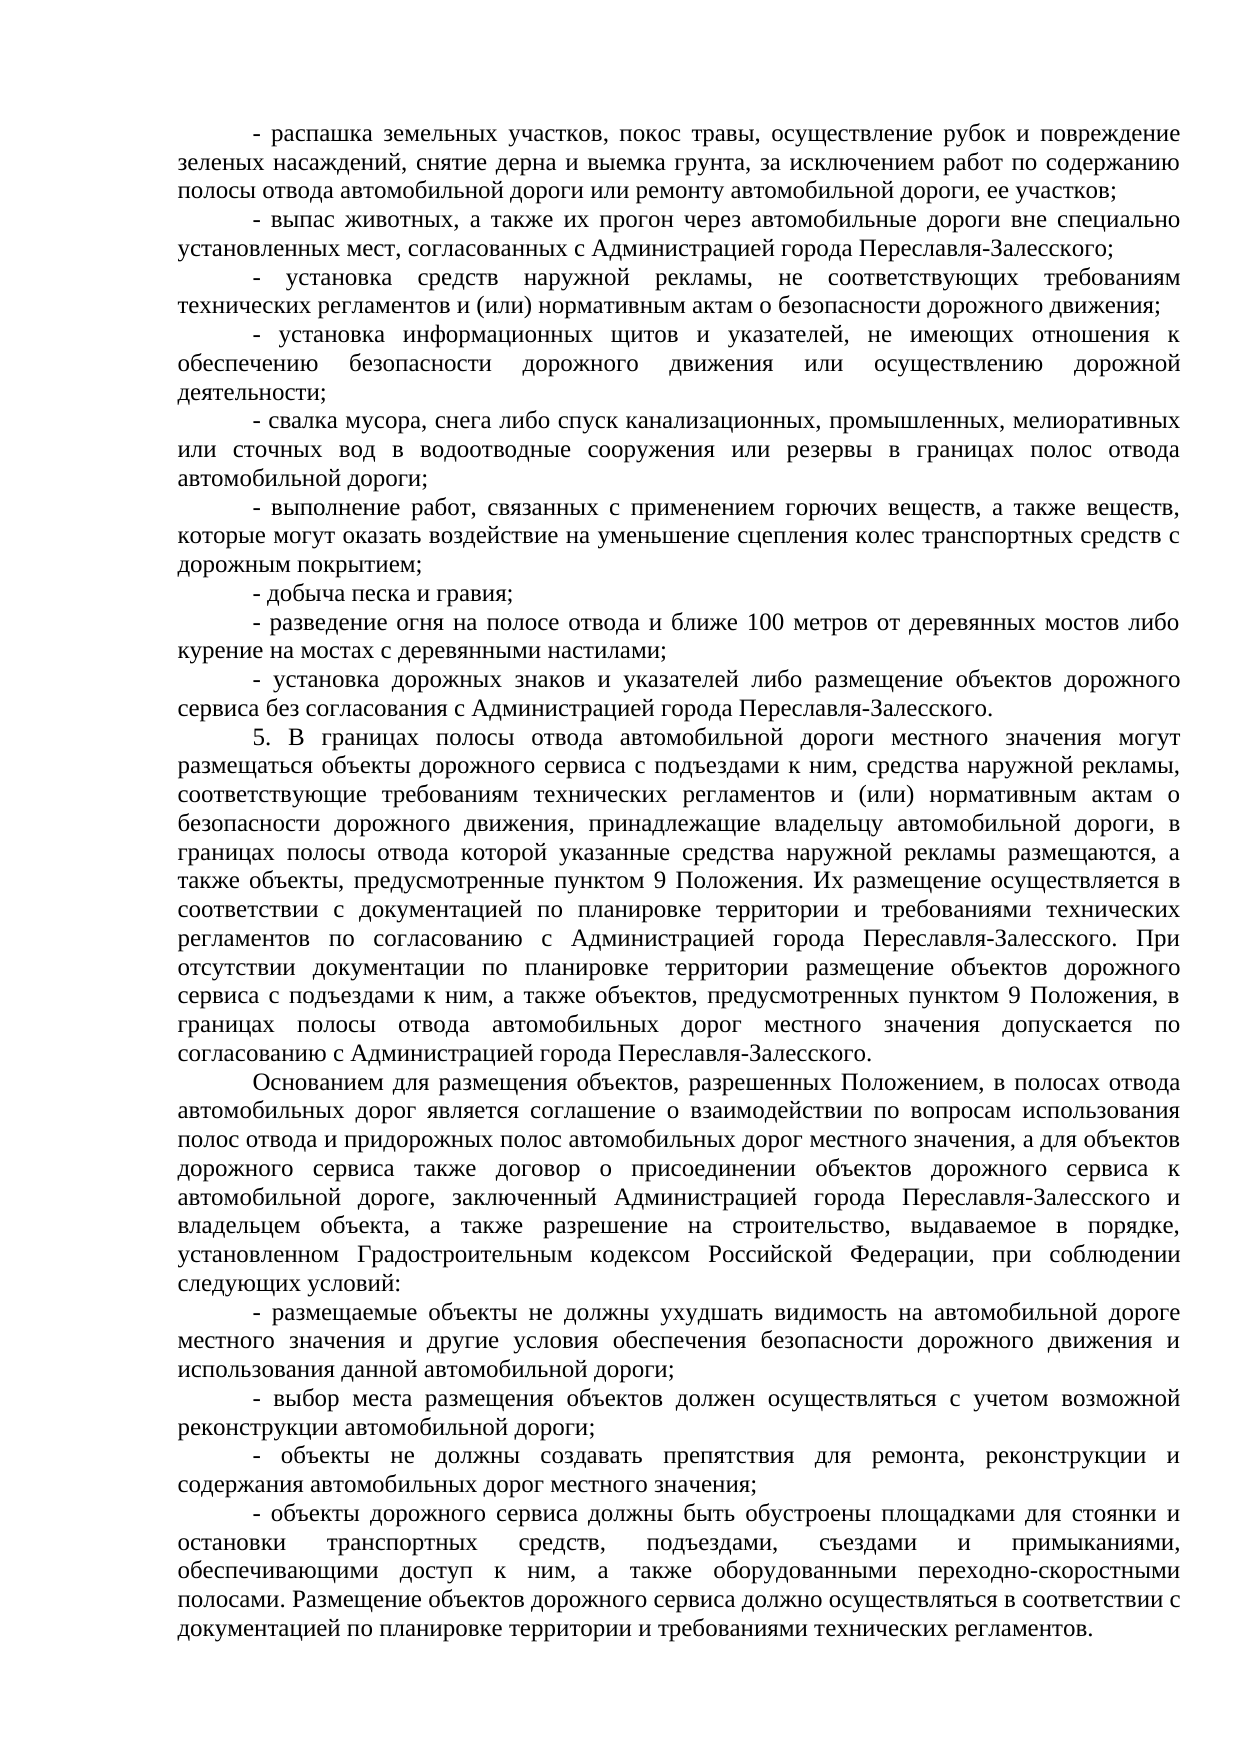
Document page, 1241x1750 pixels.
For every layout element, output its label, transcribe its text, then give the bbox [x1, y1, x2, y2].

text - установка информационных щитов и указателей, не имеющих отношения к обеспечению безопасности дорожного движения или осуществлению дорожной деятельности; [177, 319, 1181, 406]
text - разведение огня на полосе отвода и ближе 100 метров от деревянных мостов либо курение на мостах с деревянными настилами; [177, 607, 1181, 664]
text - объекты дорожного сервиса должны быть обустроены площадками для стоянки и остановки транспортных средств, подъездами, съездами и примыканиями, обеспечивающими доступ к ним, а также оборудованными переходно-скоростными полосами. Размещение объектов дорожного сервиса должно осуществляться в соответствии с документацией по планировке территории и требованиями технических регламентов. [177, 1498, 1181, 1642]
text - свалка мусора, снега либо спуск канализационных, промышленных, мелиоративных или сточных вод в водоотводные сооружения или резервы в границах полос отвода автомобильной дороги; [177, 406, 1181, 492]
text - установка дорожных знаков и указателей либо размещение объектов дорожного сервиса без согласования с Администрацией города Переславля-Залесского. [177, 664, 1181, 722]
text - распашка земельных участков, покос травы, осуществление рубок и повреждение зеленых насаждений, снятие дерна и выемка грунта, за исключением работ по содержанию полосы отвода автомобильной дороги или ремонту автомобильной дороги, ее участков; [177, 118, 1181, 204]
text Основанием для размещения объектов, разрешенных Положением, в полосах отвода автомобильных дорог является соглашение о взаимодействии по вопросам использования полос отвода и придорожных полос автомобильных дорог местного значения, а для объектов дорожного сервиса также договор о присоединении объектов дорожного сервиса к автомобильной дороге, заключенный Администрацией города Переславля-Залесского и владельцем объекта, а также разрешение на строительство, выдаваемое в порядке, установленном Градостроительным кодексом Российской Федерации, при соблюдении следующих условий: [177, 1067, 1181, 1297]
text - выполнение работ, связанных с применением горючих веществ, а также веществ, которые могут оказать воздействие на уменьшение сцепления колес транспортных средств с дорожным покрытием; [177, 492, 1181, 578]
text - выпас животных, а также их прогон через автомобильные дороги вне специально установленных мест, согласованных с Администрацией города Переславля-Залесского; [177, 204, 1181, 262]
text 5. В границах полосы отвода автомобильной дороги местного значения могут размещаться объекты дорожного сервиса с подъездами к ним, средства наружной рекламы, соответствующие требованиям технических регламентов и (или) нормативным актам о безопасности дорожного движения, принадлежащие владельцу автомобильной дороги, в границах полосы отвода которой указанные средства наружной рекламы размещаются, а также объекты, предусмотренные пунктом 9 Положения. Их размещение осуществляется в соответствии с документацией по планировке территории и требованиями технических регламентов по согласованию с Администрацией города Переславля-Залесского. При отсутствии документации по планировке территории размещение объектов дорожного сервиса с подъездами к ним, а также объектов, предусмотренных пунктом 9 Положения, в границах полосы отвода автомобильных дорог местного значения допускается по согласованию с Администрацией города Переславля-Залесского. [177, 722, 1181, 1067]
text - добыча песка и гравия; [177, 578, 1181, 607]
text - размещаемые объекты не должны ухудшать видимость на автомобильной дороге местного значения и другие условия обеспечения безопасности дорожного движения и использования данной автомобильной дороги; [177, 1297, 1181, 1383]
text - установка средств наружной рекламы, не соответствующих требованиям технических регламентов и (или) нормативным актам о безопасности дорожного движения; [177, 262, 1181, 319]
text - выбор места размещения объектов должен осуществляться с учетом возможной реконструкции автомобильной дороги; [177, 1383, 1181, 1441]
text - объекты не должны создавать препятствия для ремонта, реконструкции и содержания автомобильных дорог местного значения; [177, 1441, 1181, 1498]
